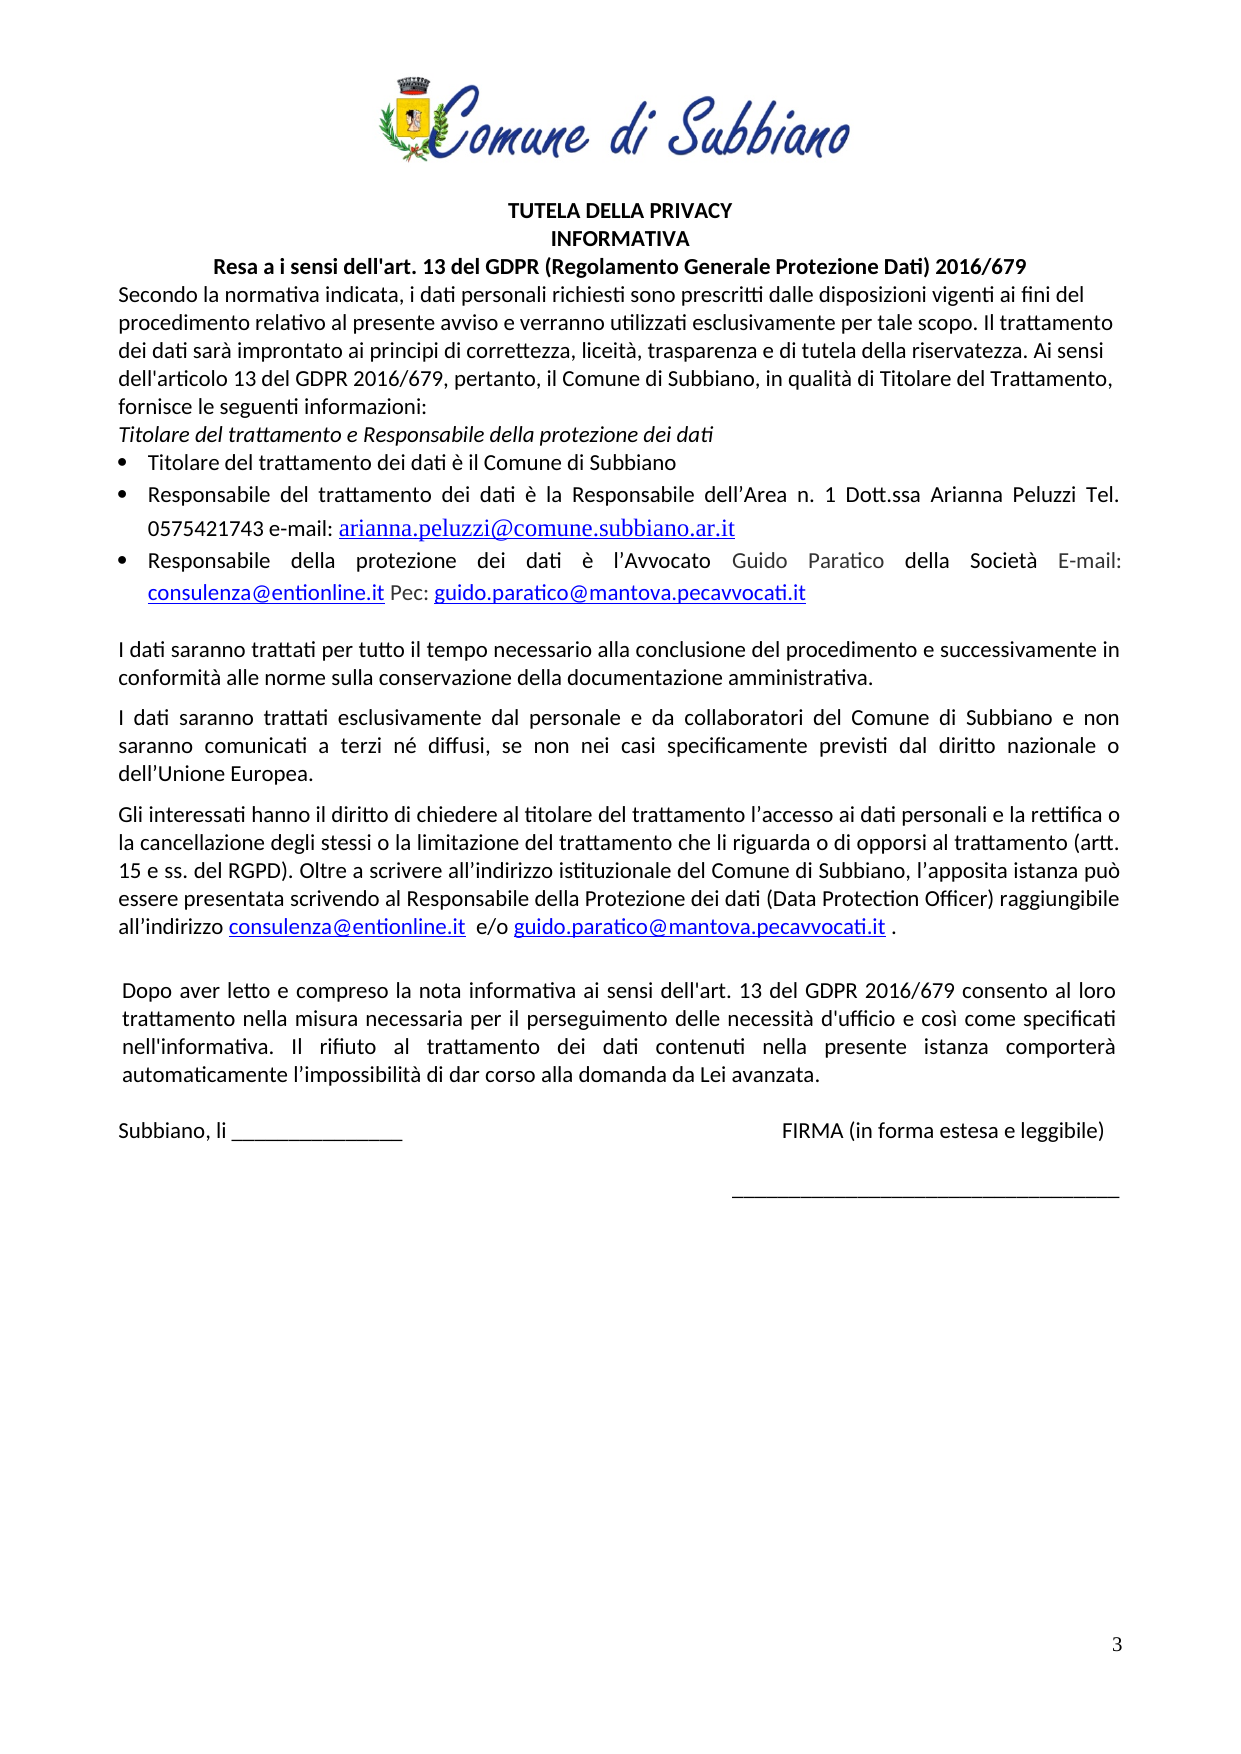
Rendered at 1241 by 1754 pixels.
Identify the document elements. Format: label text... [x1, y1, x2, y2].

picture [372, 73, 868, 169]
text Resa a i sensi dell'art. 13 del GDPR (Regolamento Generale Protezione Dati) 2016/679 [118, 252, 1122, 280]
list Responsabile della protezione dei dati è l’Avvocato Guido Paratico della Società E-mail: consulenza@entionline.it Pec: guido.paratico@mantova.pecavvocati.it [118, 546, 1122, 606]
text Titolare del trattamento e Responsabile della protezione dei dati [118, 420, 1122, 448]
list Responsabile del trattamento dei dati è la Responsabile dell’Area n. 1 Dott.ssa Arianna Peluzzi Tel. 0575421743 e-mail: arianna.peluzzi@comune.subbiano.ar.it [118, 481, 1122, 542]
text I dati saranno trattati esclusivamente dal personale e da collaboratori del Comune di Subbiano e non saranno comunicati a terzi né diffusi, se non nei casi specificamente previsti dal diritto nazionale o dell’Unione Europea. [118, 703, 1122, 787]
text TUTELA DELLA PRIVACY [118, 196, 1122, 224]
text Dopo aver letto e compreso la nota informativa ai sensi dell'art. 13 del GDPR 2016/679 consento al loro trattamento nella misura necessaria per il perseguimento delle necessità d'ufficio e così come specificati nell'informativa. Il rifiuto al trattamento dei dati contenuti nella presente istanza comporterà automaticamente l’impossibilità di dar corso alla domanda da Lei avanzata. [122, 976, 1118, 1088]
text __________________________________ [118, 1173, 1122, 1201]
list Titolare del trattamento dei dati è il Comune di Subbiano [118, 448, 1122, 476]
text I dati saranno trattati per tutto il tempo necessario alla conclusione del procedimento e successivamente in conformità alle norme sulla conservazione della documentazione amministrativa. [118, 635, 1122, 691]
text Subbiano, li _______________ FIRMA (in forma estesa e leggibile) [118, 1117, 1122, 1144]
text INFORMATIVA [118, 224, 1122, 252]
text Gli interessati hanno il diritto di chiedere al titolare del trattamento l’accesso ai dati personali e la rettifica o la cancellazione degli stessi o la limitazione del trattamento che li riguarda o di opporsi al trattamento (artt. 15 e ss. del RGPD). Oltre a scrivere all’indirizzo istituzionale del Comune di Subbiano, l’apposita istanza può essere presentata scrivendo al Responsabile della Protezione dei dati (Data Protection Officer) raggiungibile all’indirizzo consulenza@entionline.it e/o guido.paratico@mantova.pecavvocati.it . [118, 800, 1122, 940]
